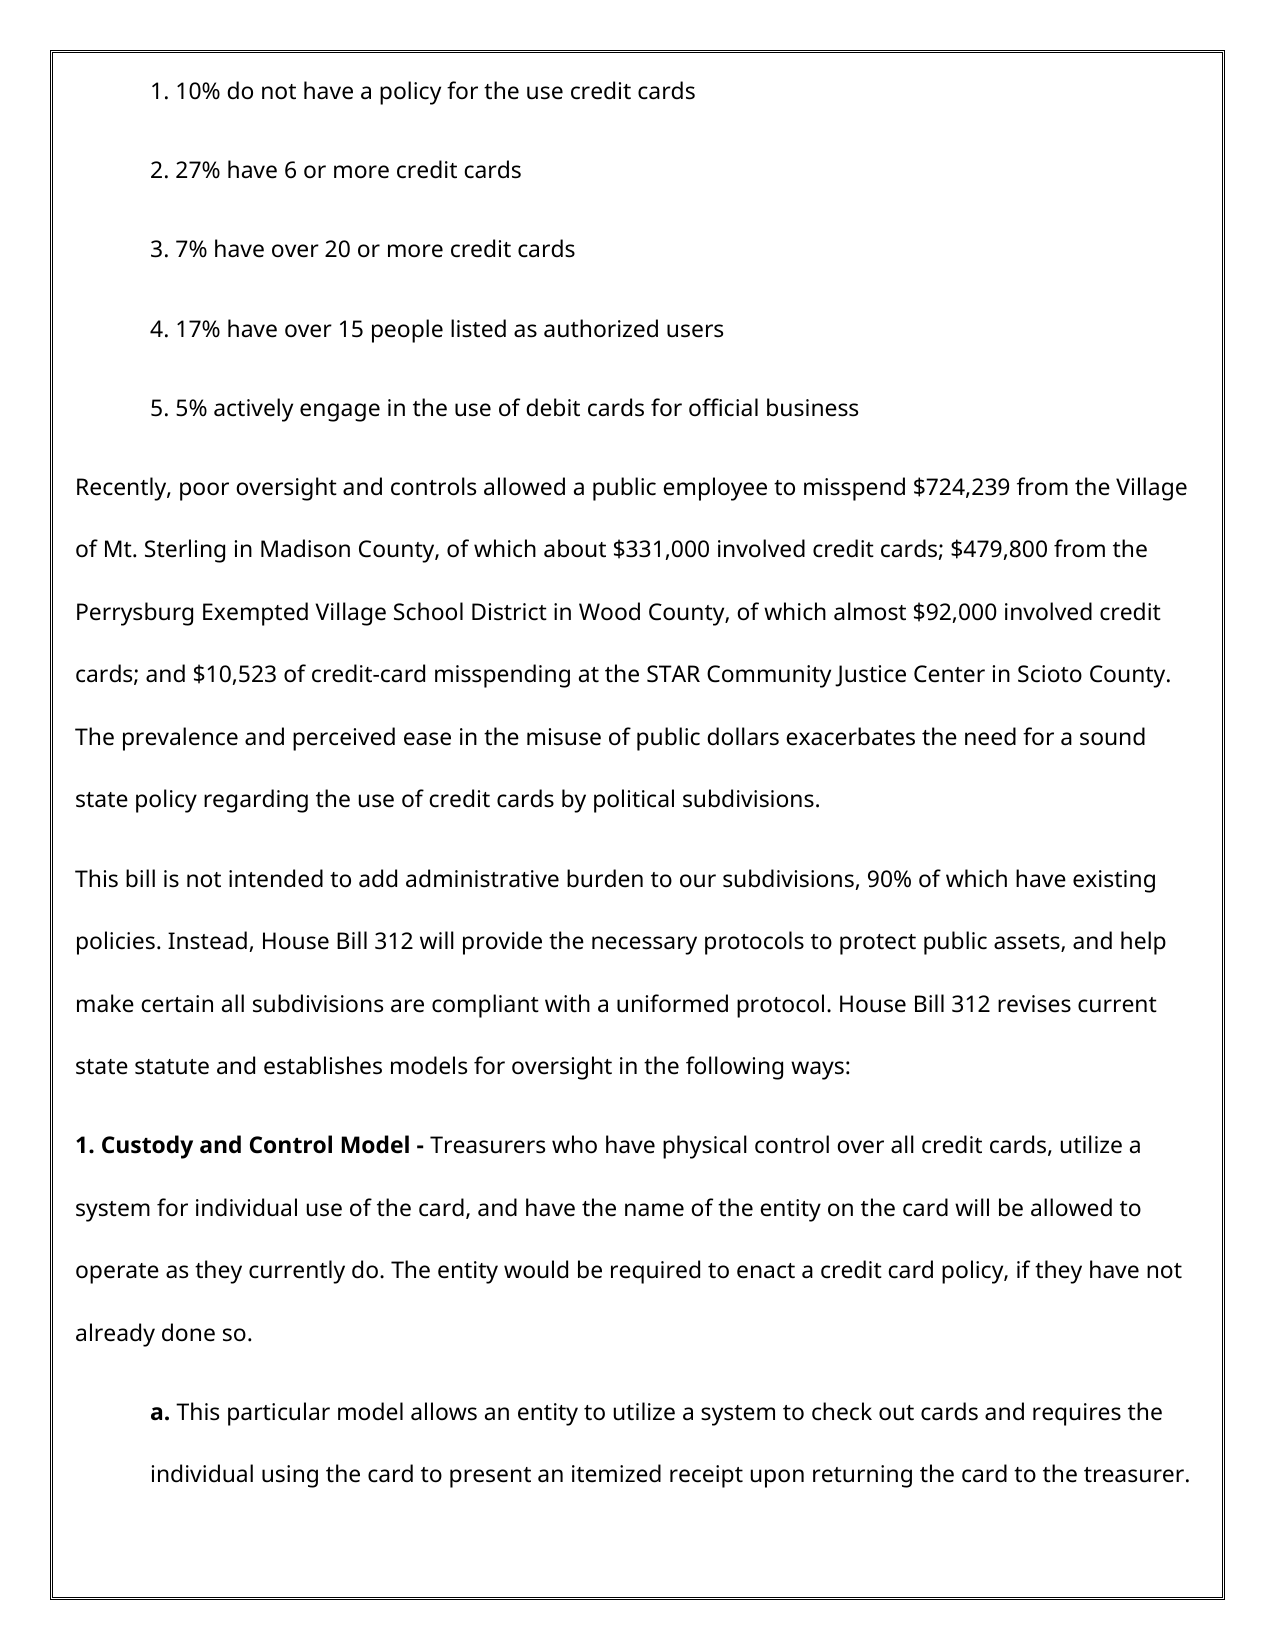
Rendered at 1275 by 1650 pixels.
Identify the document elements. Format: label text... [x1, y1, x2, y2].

text 4. 17% have over 15 people listed as authorized users [75, 312, 1200, 344]
text 1. Custody and Control Model - Treasurers who have physical control over all credit cards, utilize a system for individual use of the card, and have the name of the entity on the card will be allowed to operate as they currently do. The entity would be required to enact a credit card policy, if they have not already done so. [75, 1129, 1200, 1348]
text This bill is not intended to add administrative burden to our subdivisions, 90% of which have existing policies. Instead, House Bill 312 will provide the necessary protocols to protect public assets, and help make certain all subdivisions are compliant with a uniformed protocol. House Bill 312 revises current state statute and establishes models for oversight in the following ways: [75, 862, 1200, 1081]
text 5. 5% actively engage in the use of debit cards for official business [75, 392, 1200, 423]
text Recently, poor oversight and controls allowed a public employee to misspend $724,239 from the Village of Mt. Sterling in Madison County, of which about $331,000 involved credit cards; $479,800 from the Perrysburg Exempted Village School District in Wood County, of which almost $92,000 involved credit cards; and $10,523 of credit-card misspending at the STAR Community Justice Center in Scioto County. The prevalence and perceived ease in the misuse of public dollars exacerbates the need for a sound state policy regarding the use of credit cards by political subdivisions. [75, 471, 1200, 814]
text 3. 7% have over 20 or more credit cards [75, 233, 1200, 264]
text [150, 1396, 1200, 1489]
text 1. 10% do not have a policy for the use credit cards [75, 75, 1200, 106]
text 2. 27% have 6 or more credit cards [75, 154, 1200, 185]
